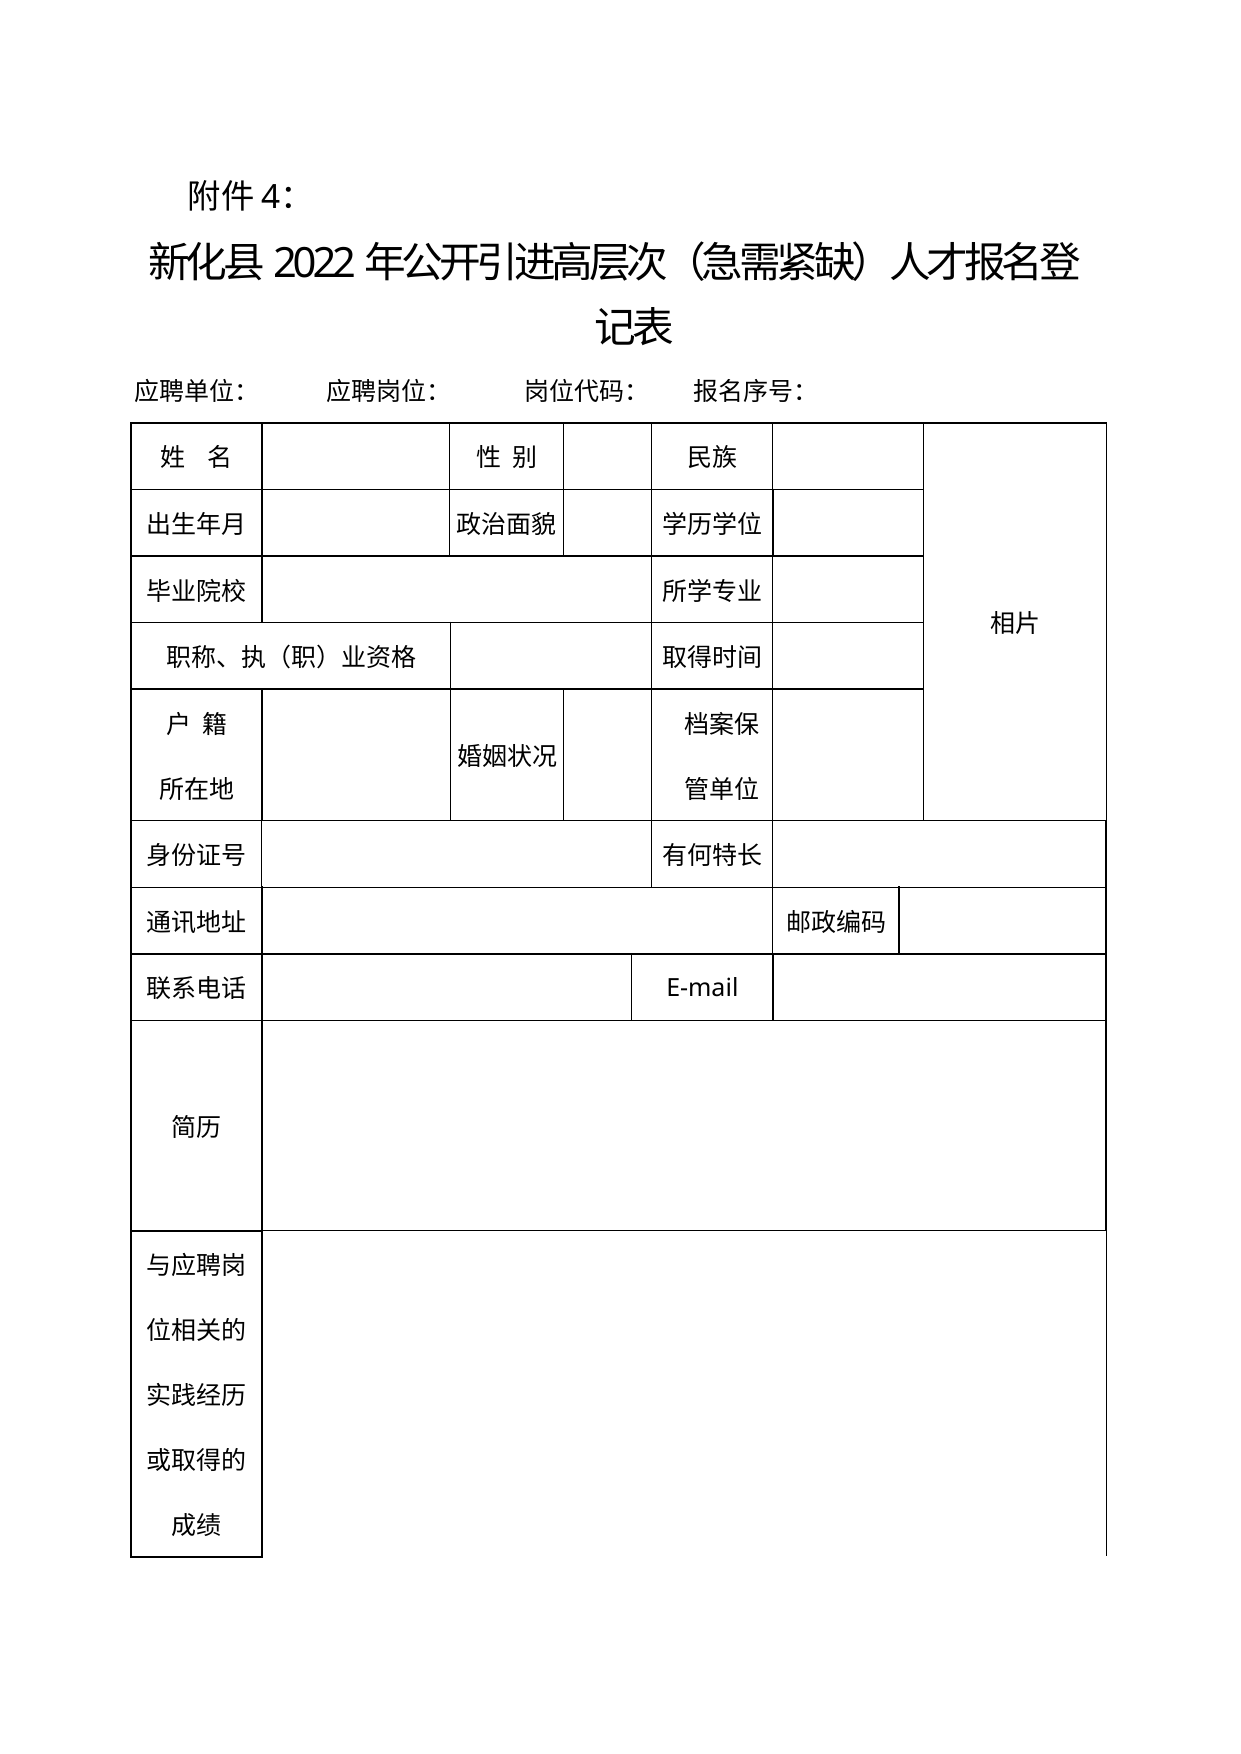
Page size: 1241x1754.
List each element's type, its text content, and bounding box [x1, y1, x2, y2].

table_cell [564, 424, 651, 488]
table_cell [263, 1231, 1106, 1556]
table_header 应聘单位： 应聘岗位： 岗位代码： 报名序号： [131, 357, 1106, 422]
table_cell 简历 [132, 1021, 261, 1230]
table_cell [263, 490, 449, 555]
table_cell 有何特长 [652, 821, 772, 886]
table_cell [263, 557, 651, 622]
table_cell 所学专业 [652, 557, 772, 622]
table_cell [900, 888, 1105, 953]
table_cell 出生年月 [132, 490, 261, 555]
table_cell 学历学位 [652, 490, 772, 555]
table_cell 档案保 管单位 [652, 690, 772, 820]
table_cell 邮政编码 [773, 888, 898, 953]
table_cell 相片 [924, 424, 1106, 820]
table_cell 取得时间 [652, 623, 772, 688]
table_cell 姓 名 [132, 424, 261, 488]
table_cell 性 别 [450, 424, 563, 488]
table_cell [451, 623, 651, 688]
table_cell [564, 490, 651, 555]
table_cell [773, 690, 923, 820]
text 附件4： [187, 162, 1053, 227]
table_cell 联系电话 [132, 955, 261, 1019]
table_cell [263, 955, 631, 1019]
table_cell [263, 690, 450, 820]
table_cell E-mail [632, 955, 772, 1019]
table_cell 政治面貌 [450, 490, 563, 555]
table_cell [773, 424, 923, 488]
table_cell [773, 557, 923, 622]
table_cell [262, 821, 651, 886]
table_cell [263, 424, 449, 488]
table_cell [263, 888, 772, 953]
table_cell [564, 690, 651, 820]
table_cell 与应聘岗位相关的实践经历或取得的成绩 [132, 1232, 261, 1556]
table_cell 毕业院校 [132, 557, 261, 622]
table_cell 职称、执（职）业资格 [132, 623, 450, 688]
table_cell [774, 490, 923, 555]
table_cell [773, 623, 923, 688]
table_cell [774, 955, 1105, 1019]
table_cell 民族 [652, 424, 772, 488]
table_cell 婚姻状况 [451, 690, 563, 820]
table_cell 通讯地址 [132, 888, 261, 953]
text 新化县2022年公开引进高层次（急需紧缺）人才报名登记表 [144, 227, 1084, 357]
table_cell [773, 821, 1105, 886]
table_cell 身份证号 [132, 821, 261, 886]
table_cell [263, 1021, 1105, 1230]
table_cell 户 籍 所在地 [132, 690, 261, 820]
